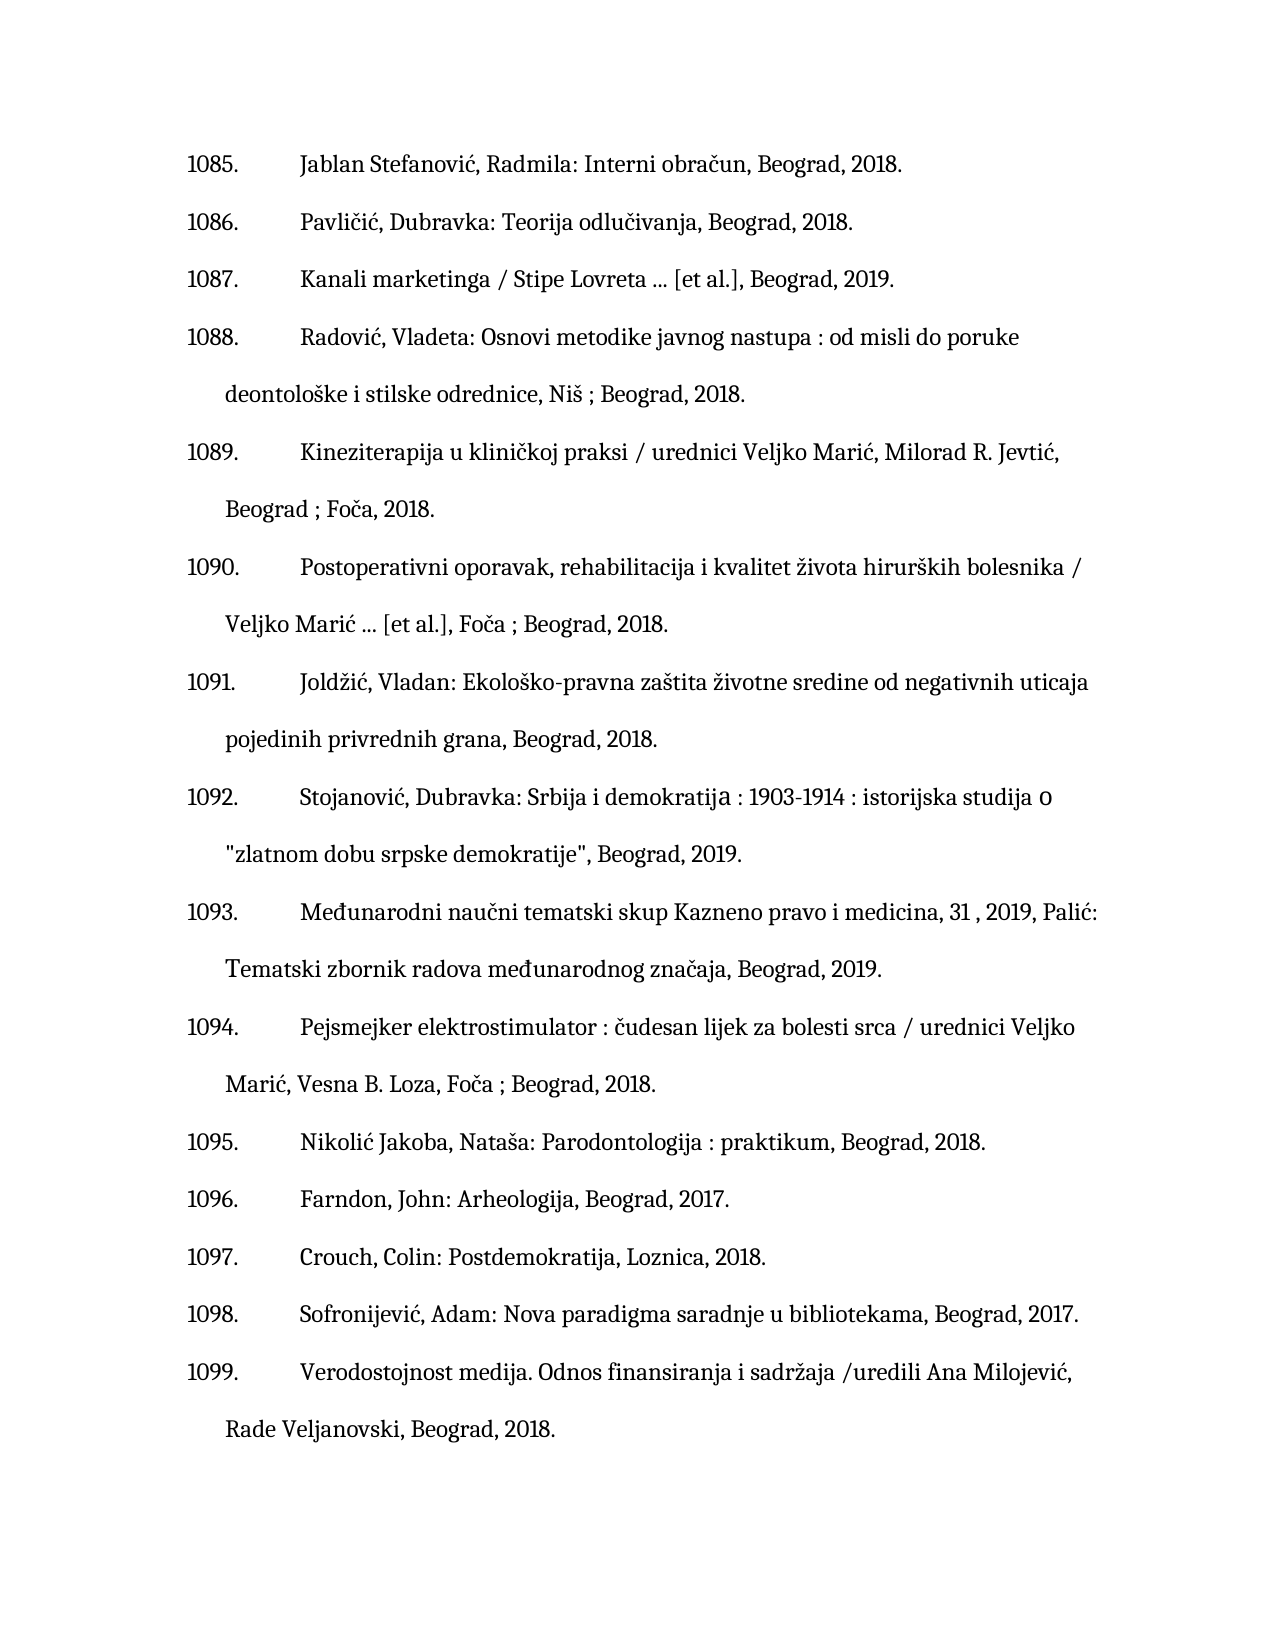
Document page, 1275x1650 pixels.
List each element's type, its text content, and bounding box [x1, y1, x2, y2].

list Stojanović, Dubravka: Srbija i demokratijа : 1903-1914 : istorijska studija о "zlatnom dobu srpske demokratije", Beograd, 2019. [187, 782, 1125, 869]
list Pavličić, Dubravka: Teorija odlučivanja, Beograd, 2018. [187, 207, 1125, 236]
list Joldžić, Vladan: Ekološko-pravna zaštita životne sredine od negativnih uticaja pojedinih privrednih grana, Beograd, 2018. [187, 667, 1125, 754]
list Međunarodni naučni tematski skup Kazneno pravo i medicina, 31 , 2019, Palić: Тematski zbornik radova međunarodnog značaja, Beograd, 2019. [187, 897, 1125, 984]
list Jablan Stefanović, Radmila: Interni obračun, Beograd, 2018. [187, 150, 1125, 179]
list Pejsmejker elektrostimulator : čudesan lijek za bolesti srca / urednici Veljko Marić, Vesna B. Loza, Foča ; Beograd, 2018. [187, 1012, 1125, 1099]
list Kineziterapija u kliničkoj praksi / urednici Veljko Marić, Milorad R. Jevtić, Beograd ; Foča, 2018. [187, 437, 1125, 524]
list Sofronijević, Adam: Nova paradigma saradnje u bibliotekama, Beograd, 2017. [187, 1300, 1125, 1329]
list Kanali marketinga / Stipe Lovreta ... [et al.], Beograd, 2019. [187, 265, 1125, 294]
list Postoperativni oporavak, rehabilitacija i kvalitet života hirurških bolesnika / Veljko Marić ... [et al.], Foča ; Beograd, 2018. [187, 552, 1125, 639]
list Farndon, John: Arheologija, Beograd, 2017. [187, 1185, 1125, 1214]
list Verodostojnost medija. Odnos finansiranja i sadržaja /uredili Ana Milojević, Rade Veljanovski, Beograd, 2018. [187, 1357, 1125, 1444]
list Nikolić Jakoba, Nataša: Parodontologija : praktikum, Beograd, 2018. [187, 1127, 1125, 1156]
list Crouch, Colin: Postdemokratija, Loznica, 2018. [187, 1242, 1125, 1271]
list Radović, Vladeta: Osnovi metodike javnog nastupa : od misli do poruke deontološke i stilske odrednice, Niš ; Beograd, 2018. [187, 322, 1125, 409]
